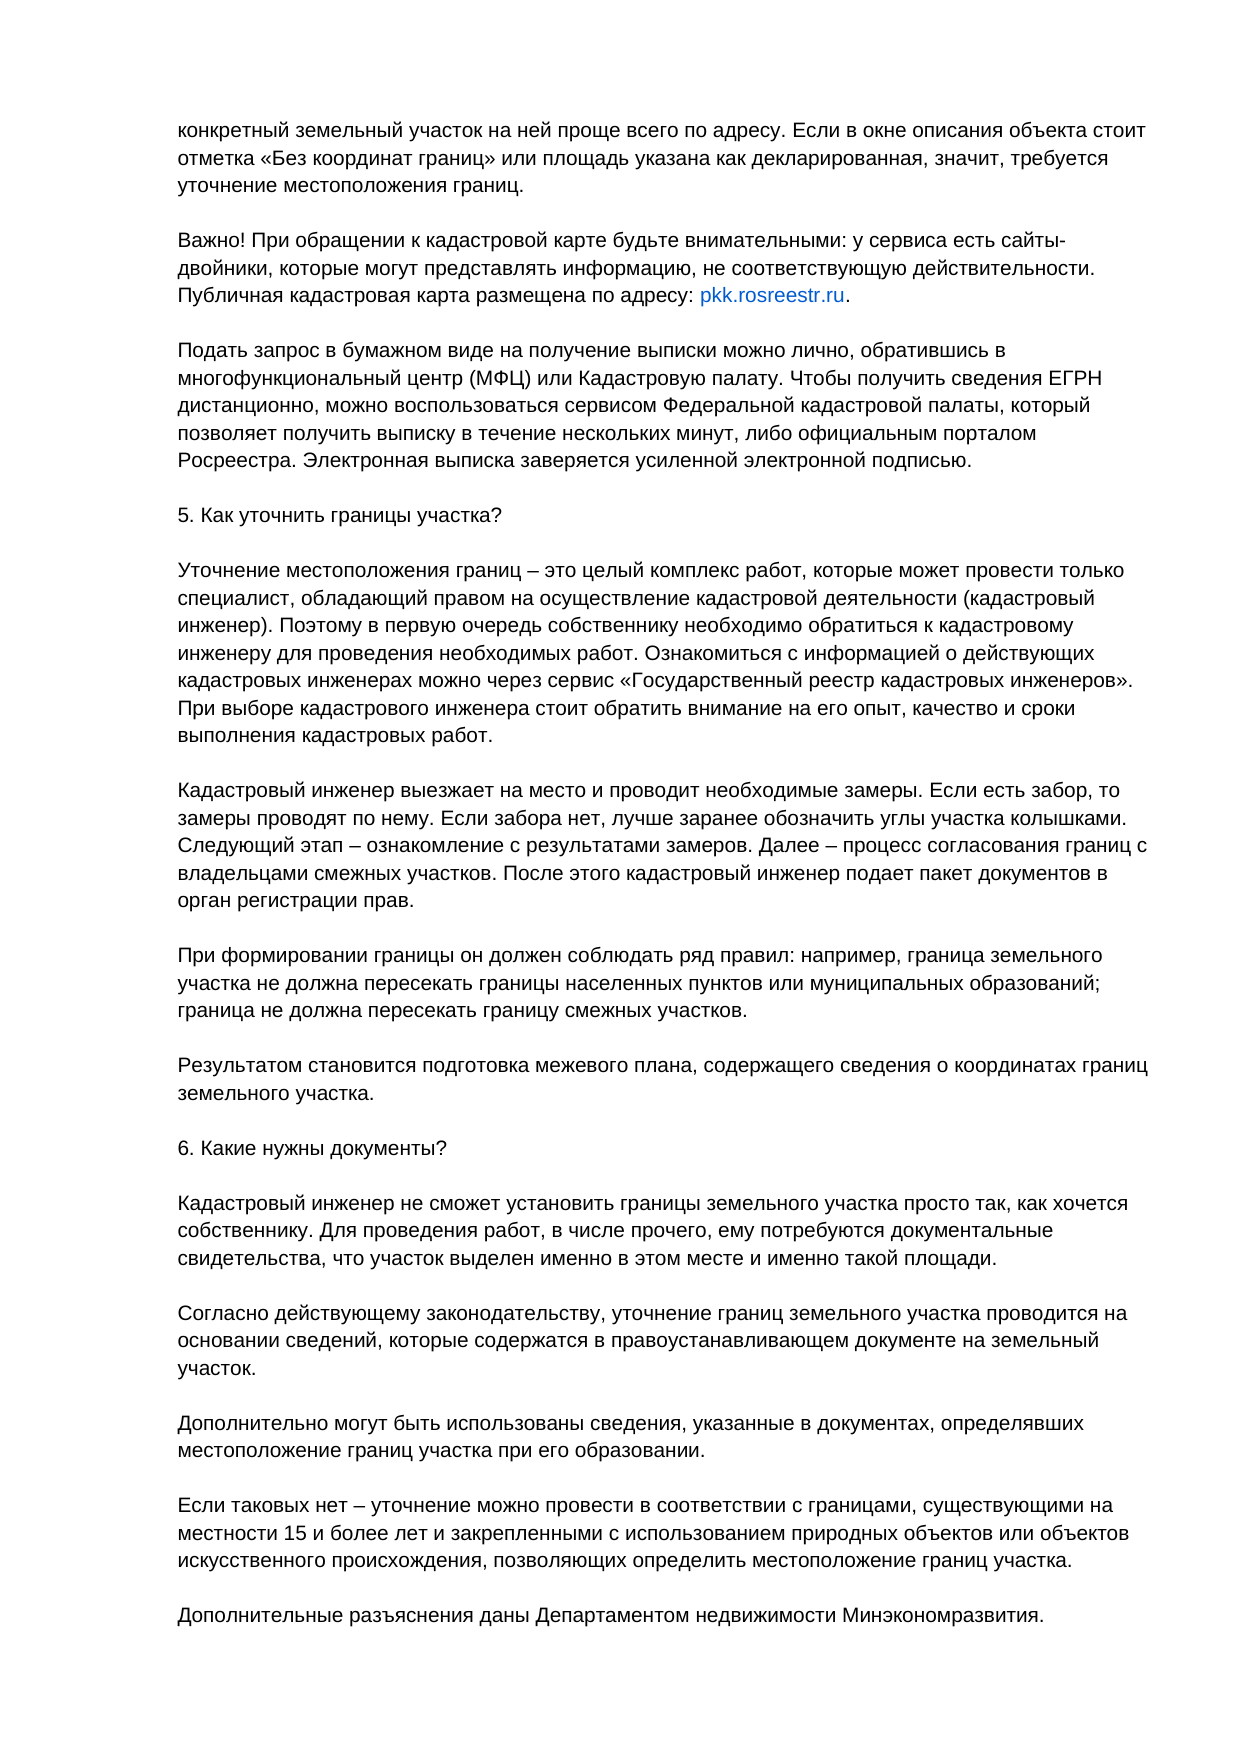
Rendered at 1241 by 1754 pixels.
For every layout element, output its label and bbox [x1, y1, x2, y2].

text [177, 118, 1152, 1627]
